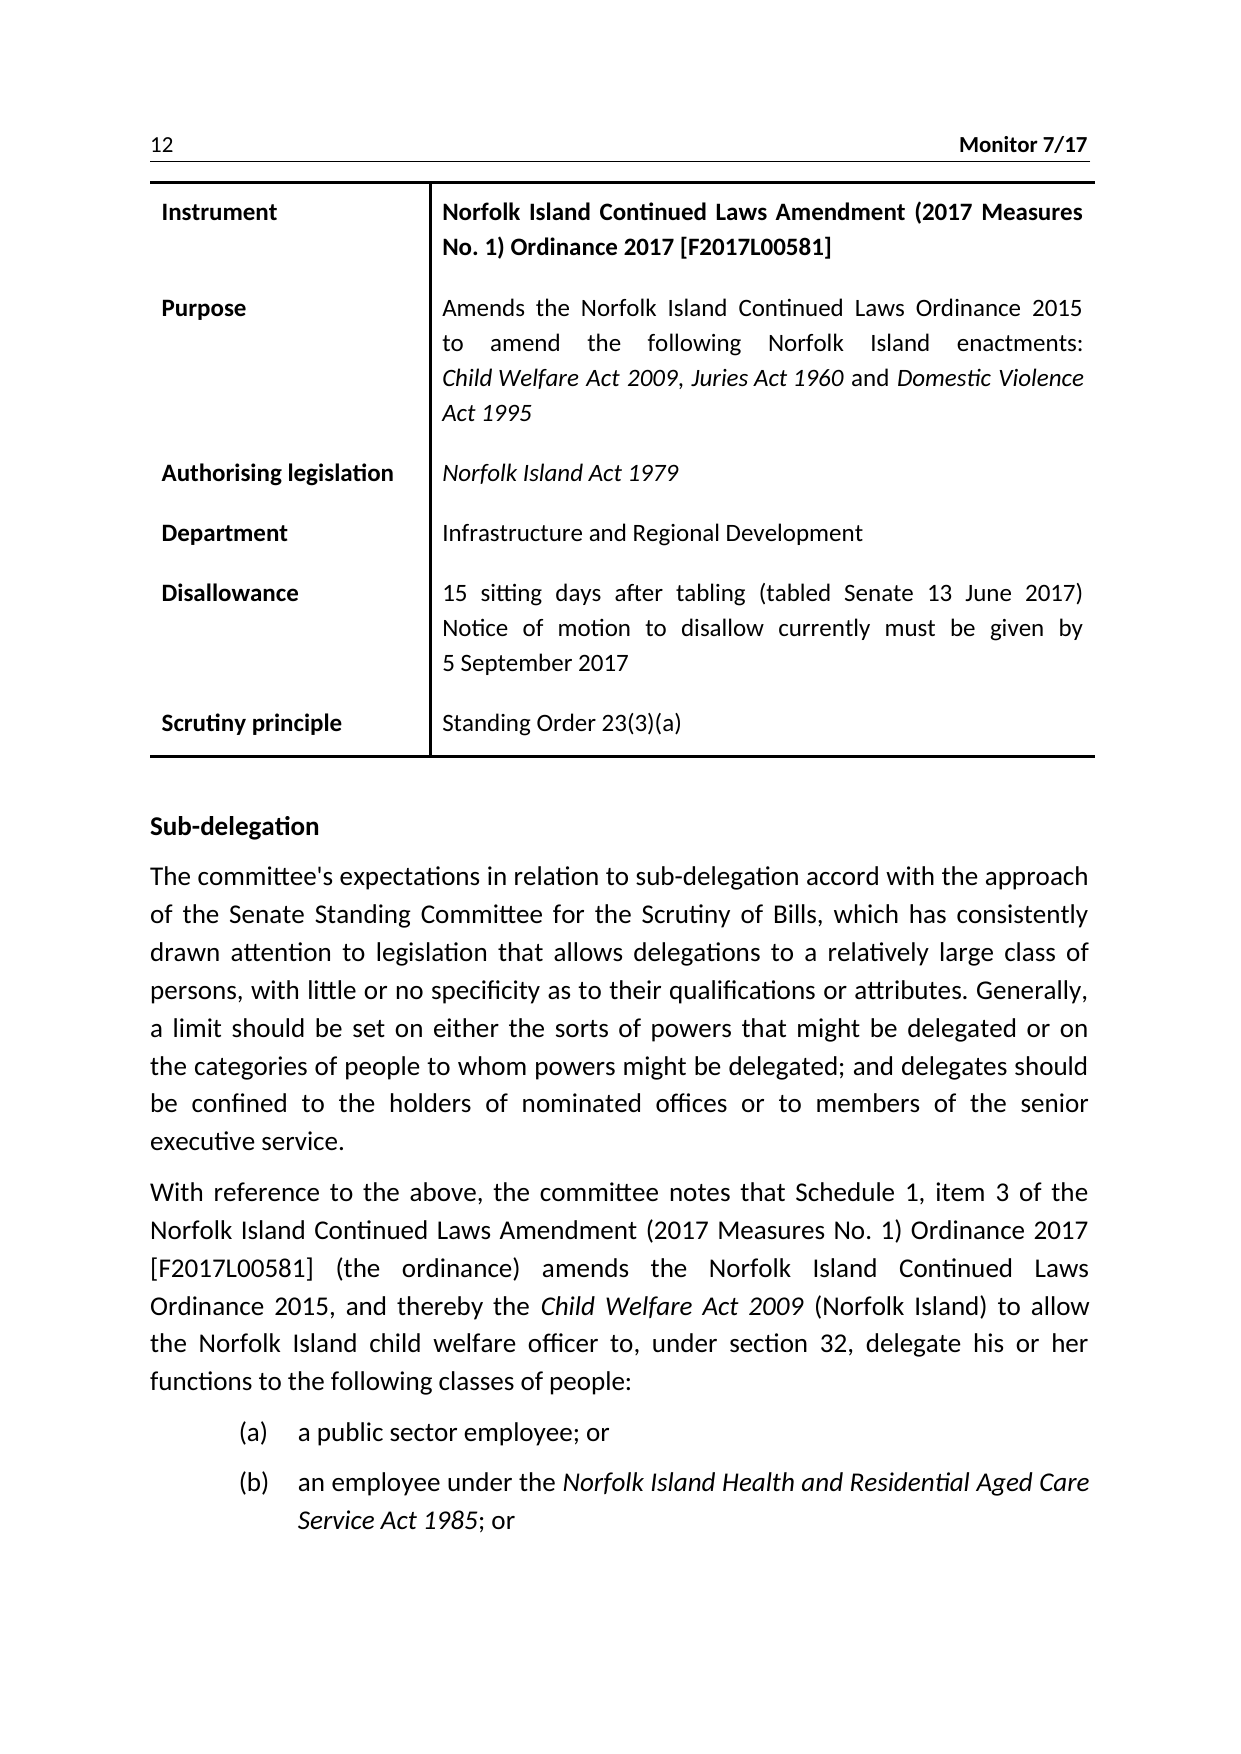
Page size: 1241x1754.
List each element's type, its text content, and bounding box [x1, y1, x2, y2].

text an employee under the Norfolk Island Health and Residential Aged Care Service Act 1985; or [238, 1465, 1090, 1536]
text a public sector employee; or [238, 1415, 1090, 1448]
table_cell Standing Order 23(3)(a) [432, 695, 1095, 755]
table_cell Amends the Norfolk Island Continued Laws Ordinance 2015 to amend the following Norfolk Island enactments: Child Welfare Act 2009, Juries Act 1960 and Domestic Violence Act 1995 [432, 280, 1095, 445]
table_cell Norfolk Island Act 1979 [432, 445, 1095, 505]
table_cell Scrutiny principle [150, 695, 429, 755]
table_cell Department [150, 505, 429, 565]
table_cell Disallowance [150, 565, 429, 695]
table_cell Authorising legislation [150, 445, 429, 505]
table_cell 15 sitting days after tabling (tabled Senate 13 June 2017) Notice of motion to disallow currently must be given by 5 September 2017 [432, 565, 1095, 695]
table_cell Purpose [150, 280, 429, 445]
table_cell Infrastructure and Regional Development [432, 505, 1095, 565]
text With reference to the above, the committee notes that Schedule 1, item 3 of the Norfolk Island Continued Laws Amendment (2017 Measures No. 1) Ordinance 2017 [F2017L00581] (the ordinance) amends the Norfolk Island Continued Laws Ordinance 2015, and thereby the Child Welfare Act 2009 (Norfolk Island) to allow the Norfolk Island child welfare officer to, under section 32, delegate his or her functions to the following classes of people: [150, 1175, 1090, 1397]
table_header Instrument [150, 184, 429, 279]
table_header Norfolk Island Continued Laws Amendment (2017 Measures No. 1) Ordinance 2017 [F2017L00581] [432, 184, 1095, 279]
text The committee's expectations in relation to sub-delegation accord with the approach of the Senate Standing Committee for the Scrutiny of Bills, which has consistently drawn attention to legislation that allows delegations to a relatively large class of persons, with little or no specificity as to their qualifications or attributes. Generally, a limit should be set on either the sorts of powers that might be delegated or on the categories of people to whom powers might be delegated; and delegates should be confined to the holders of nominated offices or to members of the senior executive service. [150, 859, 1090, 1157]
text Sub-delegation [150, 809, 1090, 842]
